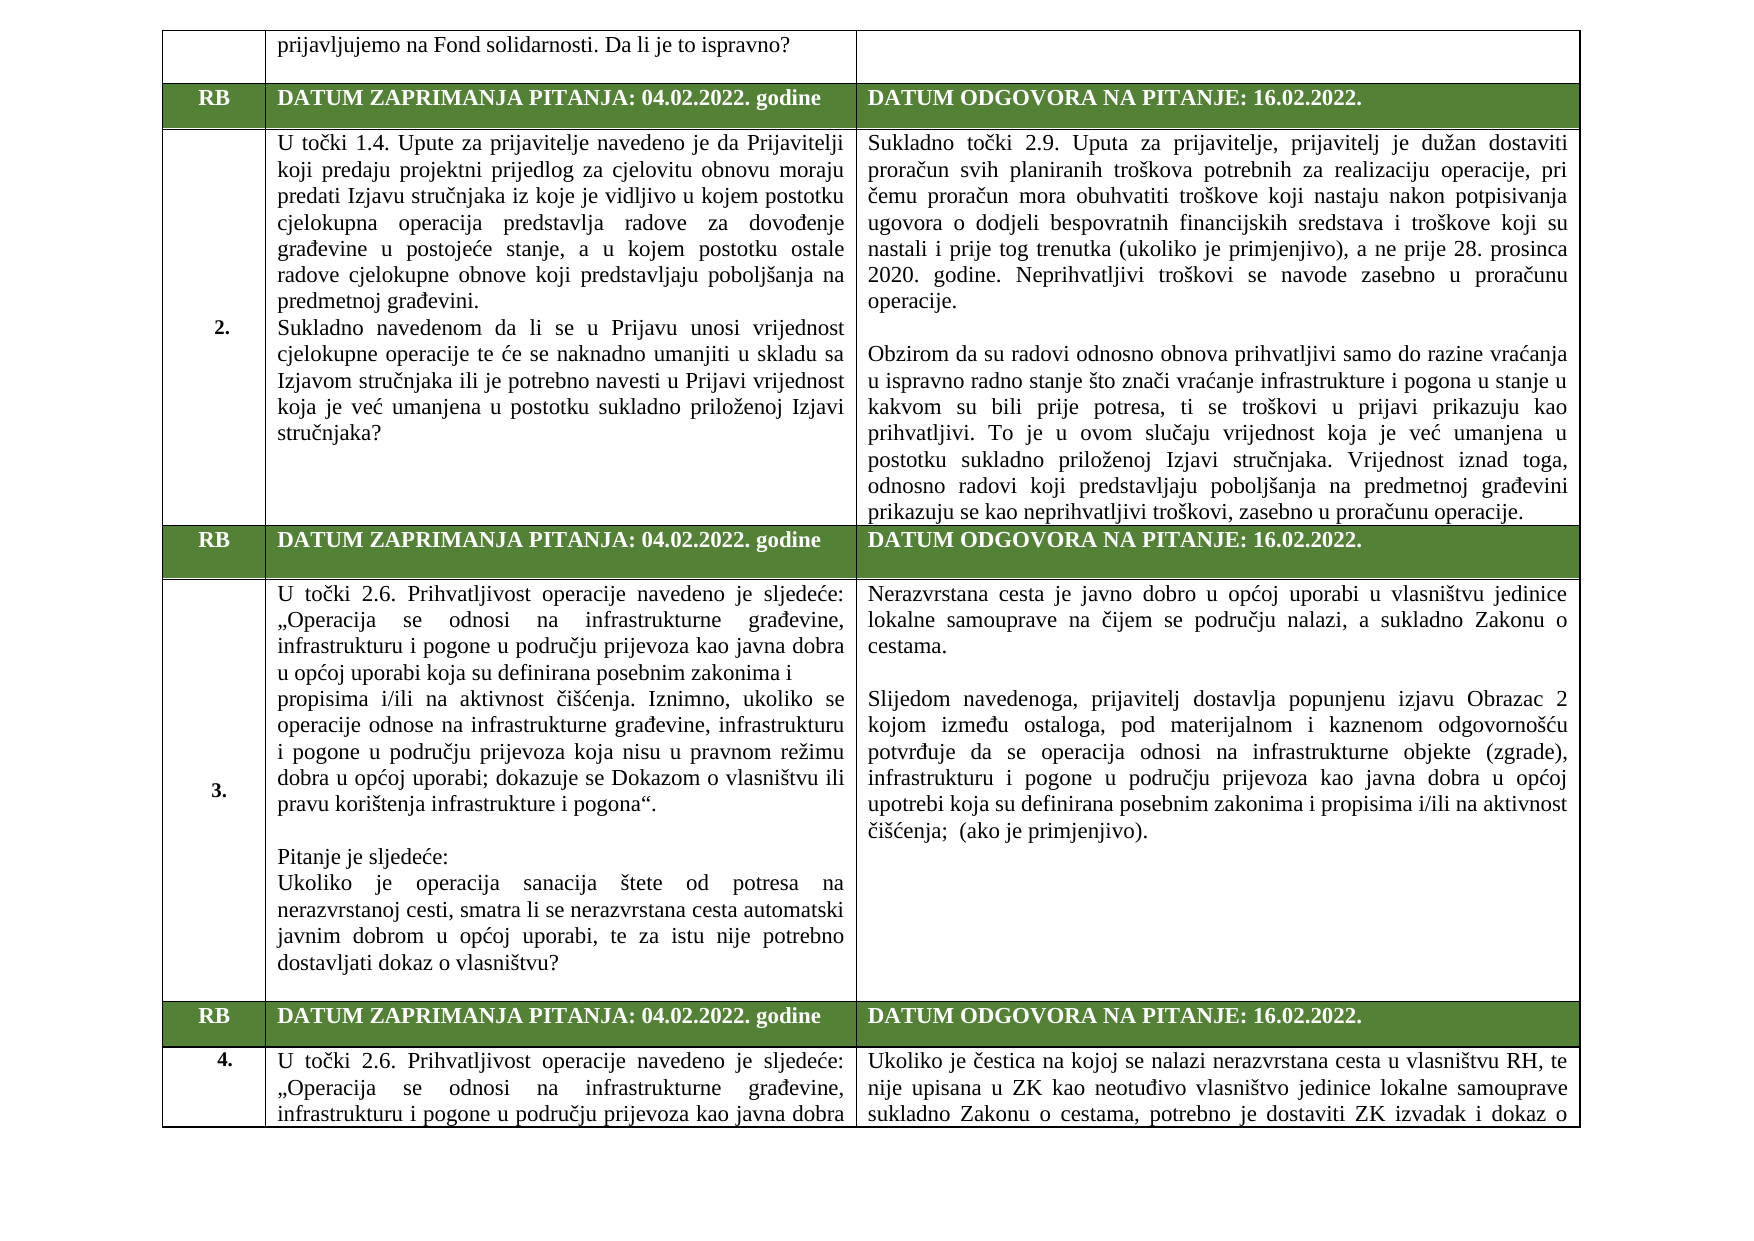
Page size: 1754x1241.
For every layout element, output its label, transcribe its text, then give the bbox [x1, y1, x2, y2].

table_cell Nerazvrstana cesta je javno dobro u općoj uporabi u vlasništvu jedinice lokalne samouprave na čijem se području nalazi, a sukladno Zakonu o cestama. Slijedom navedenoga, prijavitelj dostavlja popunjenu izjavu Obrazac 2 kojom između ostaloga, pod materijalnom i kaznenom odgovornošću potvrđuje da se operacija odnosi na infrastrukturne objekte (zgrade), infrastrukturu i pogone u području prijevoza kao javna dobra u općoj upotrebi koja su definirana posebnim zakonima i propisima i/ili na aktivnost čišćenja; (ako je primjenjivo). [857, 580, 1579, 1001]
table_cell [163, 130, 265, 525]
table_cell DATUM ODGOVORA NA PITANJE: 16.02.2022. [857, 84, 1579, 128]
table_cell U točki 1.4. Upute za prijavitelje navedeno je da Prijavitelji koji predaju projektni prijedlog za cjelovitu obnovu moraju predati Izjavu stručnjaka iz koje je vidljivo u kojem postotku cjelokupna operacija predstavlja radove za dovođenje građevine u postojeće stanje, a u kojem postotku ostale radove cjelokupne obnove koji predstavljaju poboljšanja na predmetnoj građevini. Sukladno navedenom da li se u Prijavu unosi vrijednost cjelokupne operacije te će se naknadno umanjiti u skladu sa Izjavom stručnjaka ili je potrebno navesti u Prijavi vrijednost koja je već umanjena u postotku sukladno priloženoj Izjavi stručnjaka? [266, 130, 856, 525]
table_cell [163, 31, 265, 83]
table_cell RB [163, 84, 265, 128]
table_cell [857, 31, 1579, 83]
table_cell Sukladno točki 2.9. Uputa za prijavitelje, prijavitelj je dužan dostaviti proračun svih planiranih troškova potrebnih za realizaciju operacije, pri čemu proračun mora obuhvatiti troškove koji nastaju nakon potpisivanja ugovora o dodjeli bespovratnih financijskih sredstava i troškove koji su nastali i prije tog trenutka (ukoliko je primjenjivo), a ne prije 28. prosinca 2020. godine. Neprihvatljivi troškovi se navode zasebno u proračunu operacije. Obzirom da su radovi odnosno obnova prihvatljivi samo do razine vraćanja u ispravno radno stanje što znači vraćanje infrastrukture i pogona u stanje u kakvom su bili prije potresa, ti se troškovi u prijavi prikazuju kao prihvatljivi. To je u ovom slučaju vrijednost koja je već umanjena u postotku sukladno priloženoj Izjavi stručnjaka. Vrijednost iznad toga, odnosno radovi koji predstavljaju poboljšanja na predmetnoj građevini prikazuju se kao neprihvatljivi troškovi, zasebno u proračunu operacije. [857, 130, 1579, 525]
table_cell RB [163, 526, 265, 578]
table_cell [266, 31, 856, 83]
table_cell RB [163, 1002, 265, 1046]
table_cell DATUM ZAPRIMANJA PITANJA: 04.02.2022. godine [266, 1002, 856, 1046]
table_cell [857, 1048, 1579, 1126]
table_cell [163, 1048, 265, 1126]
table_cell DATUM ODGOVORA NA PITANJE: 16.02.2022. [857, 526, 1579, 578]
table_cell DATUM ZAPRIMANJA PITANJA: 04.02.2022. godine [266, 526, 856, 578]
table_cell U točki 2.6. Prihvatljivost operacije navedeno je sljedeće: „Operacija se odnosi na infrastrukturne građevine, infrastrukturu i pogone u području prijevoza kao javna dobra u općoj uporabi koja su definirana posebnim zakonima i propisima i/ili na aktivnost čišćenja. Iznimno, ukoliko se operacije odnose na infrastrukturne građevine, infrastrukturu i pogone u području prijevoza koja nisu u pravnom režimu dobra u općoj uporabi; dokazuje se Dokazom o vlasništvu ili pravu korištenja infrastrukture i pogona“. Pitanje je sljedeće: Ukoliko je operacija sanacija štete od potresa na nerazvrstanoj cesti, smatra li se nerazvrstana cesta automatski javnim dobrom u općoj uporabi, te za istu nije potrebno dostavljati dokaz o vlasništvu? [266, 580, 856, 1001]
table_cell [266, 1048, 856, 1126]
table_cell DATUM ZAPRIMANJA PITANJA: 04.02.2022. godine [266, 84, 856, 128]
table_cell [163, 580, 265, 1001]
table_cell DATUM ODGOVORA NA PITANJE: 16.02.2022. [857, 1002, 1579, 1046]
